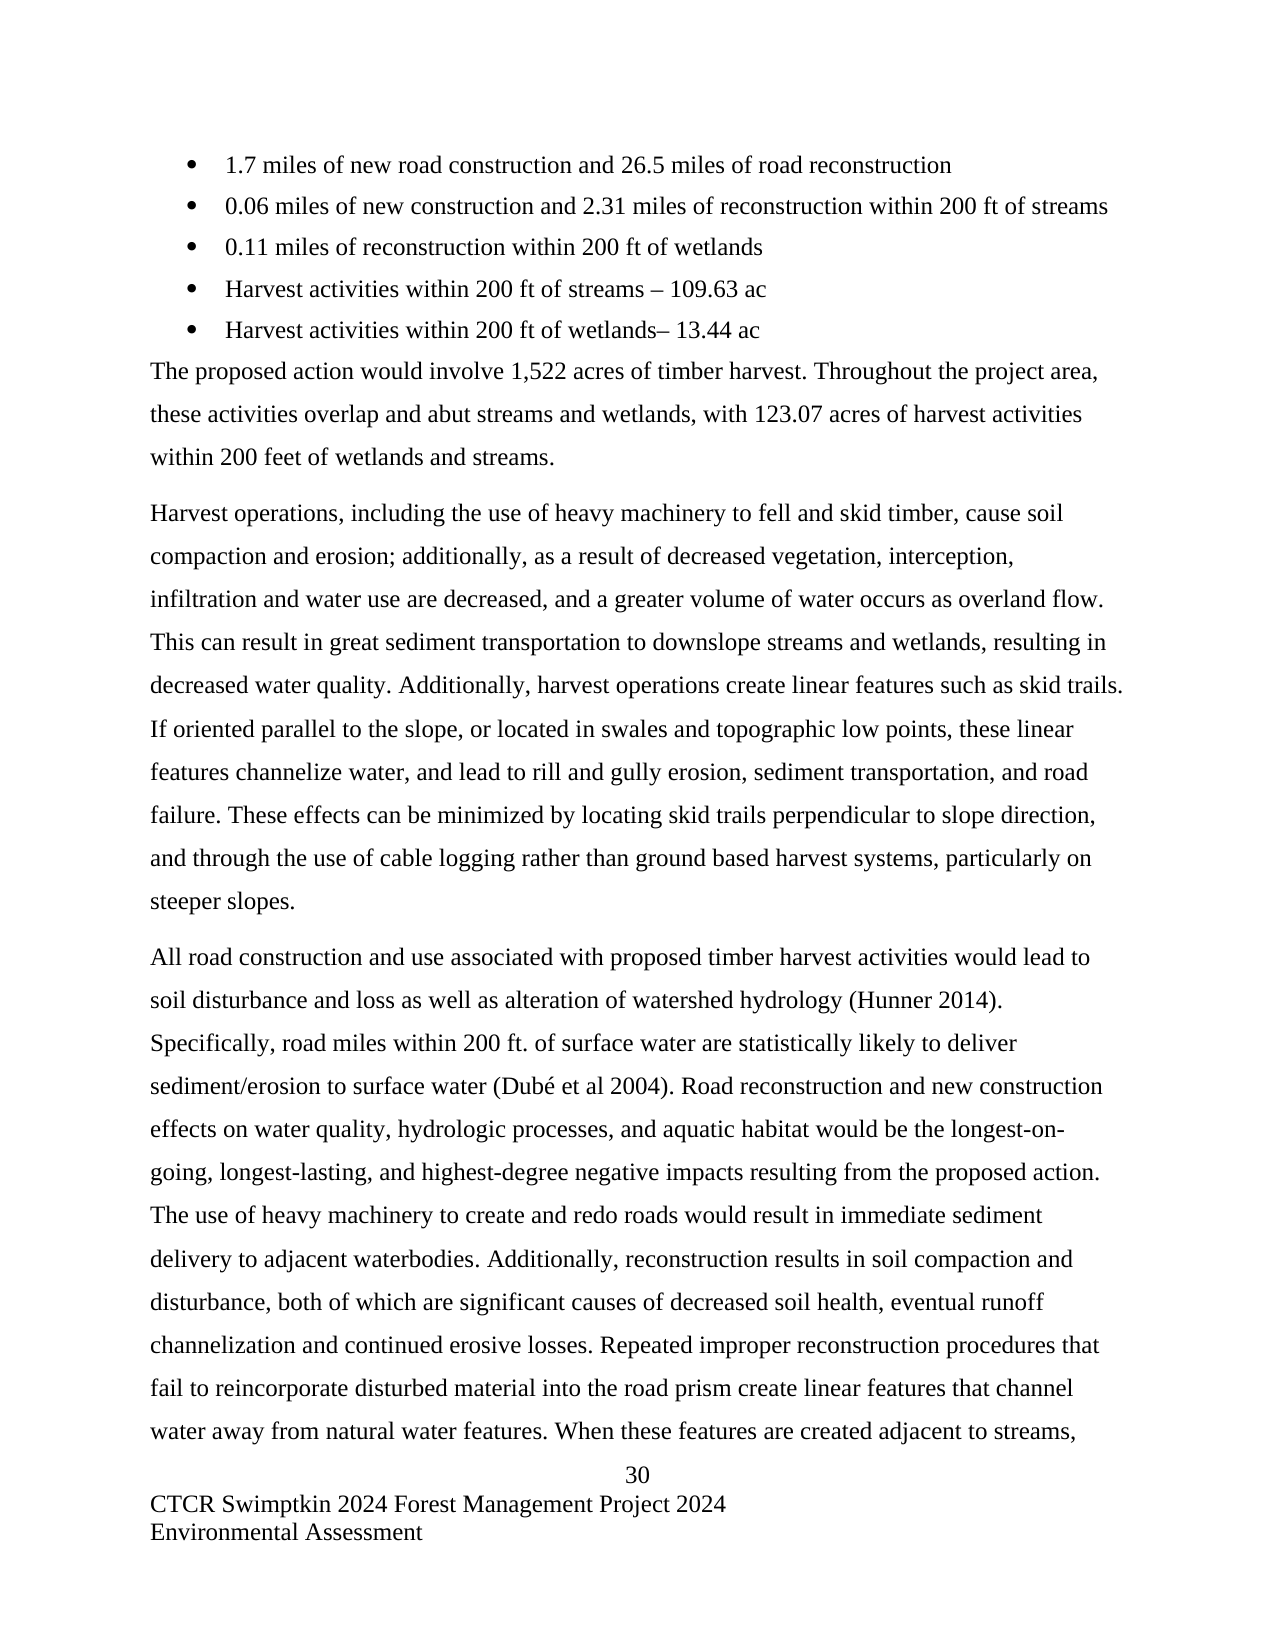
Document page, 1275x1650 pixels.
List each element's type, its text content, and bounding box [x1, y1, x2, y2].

text Harvest operations, including the use of heavy machinery to fell and skid timber, cause soil compaction and erosion; additionally, as a result of decreased vegetation, interception, infiltration and water use are decreased, and a greater volume of water occurs as overland flow. This can result in great sediment transportation to downslope streams and wetlands, resulting in decreased water quality. Additionally, harvest operations create linear features such as skid trails. If oriented parallel to the slope, or located in swales and topographic low points, these linear features channelize water, and lead to rill and gully erosion, sediment transportation, and road failure. These effects can be minimized by locating skid trails perpendicular to slope direction, and through the use of cable logging rather than ground based harvest systems, particularly on steeper slopes. [150, 498, 1125, 915]
list 0.11 miles of reconstruction within 200 ft of wetlands [187, 232, 1125, 261]
list Harvest activities within 200 ft of streams – 109.63 ac [187, 274, 1125, 302]
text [150, 942, 1125, 1445]
text The proposed action would involve 1,522 acres of timber harvest. Throughout the project area, these activities overlap and abut streams and wetlands, with 123.07 acres of harvest activities within 200 feet of wetlands and streams. [150, 356, 1125, 471]
list 1.7 miles of new road construction and 26.5 miles of road reconstruction [187, 150, 1125, 179]
list 0.06 miles of new construction and 2.31 miles of reconstruction within 200 ft of streams [187, 191, 1125, 220]
list Harvest activities within 200 ft of wetlands– 13.44 ac [187, 315, 1125, 344]
